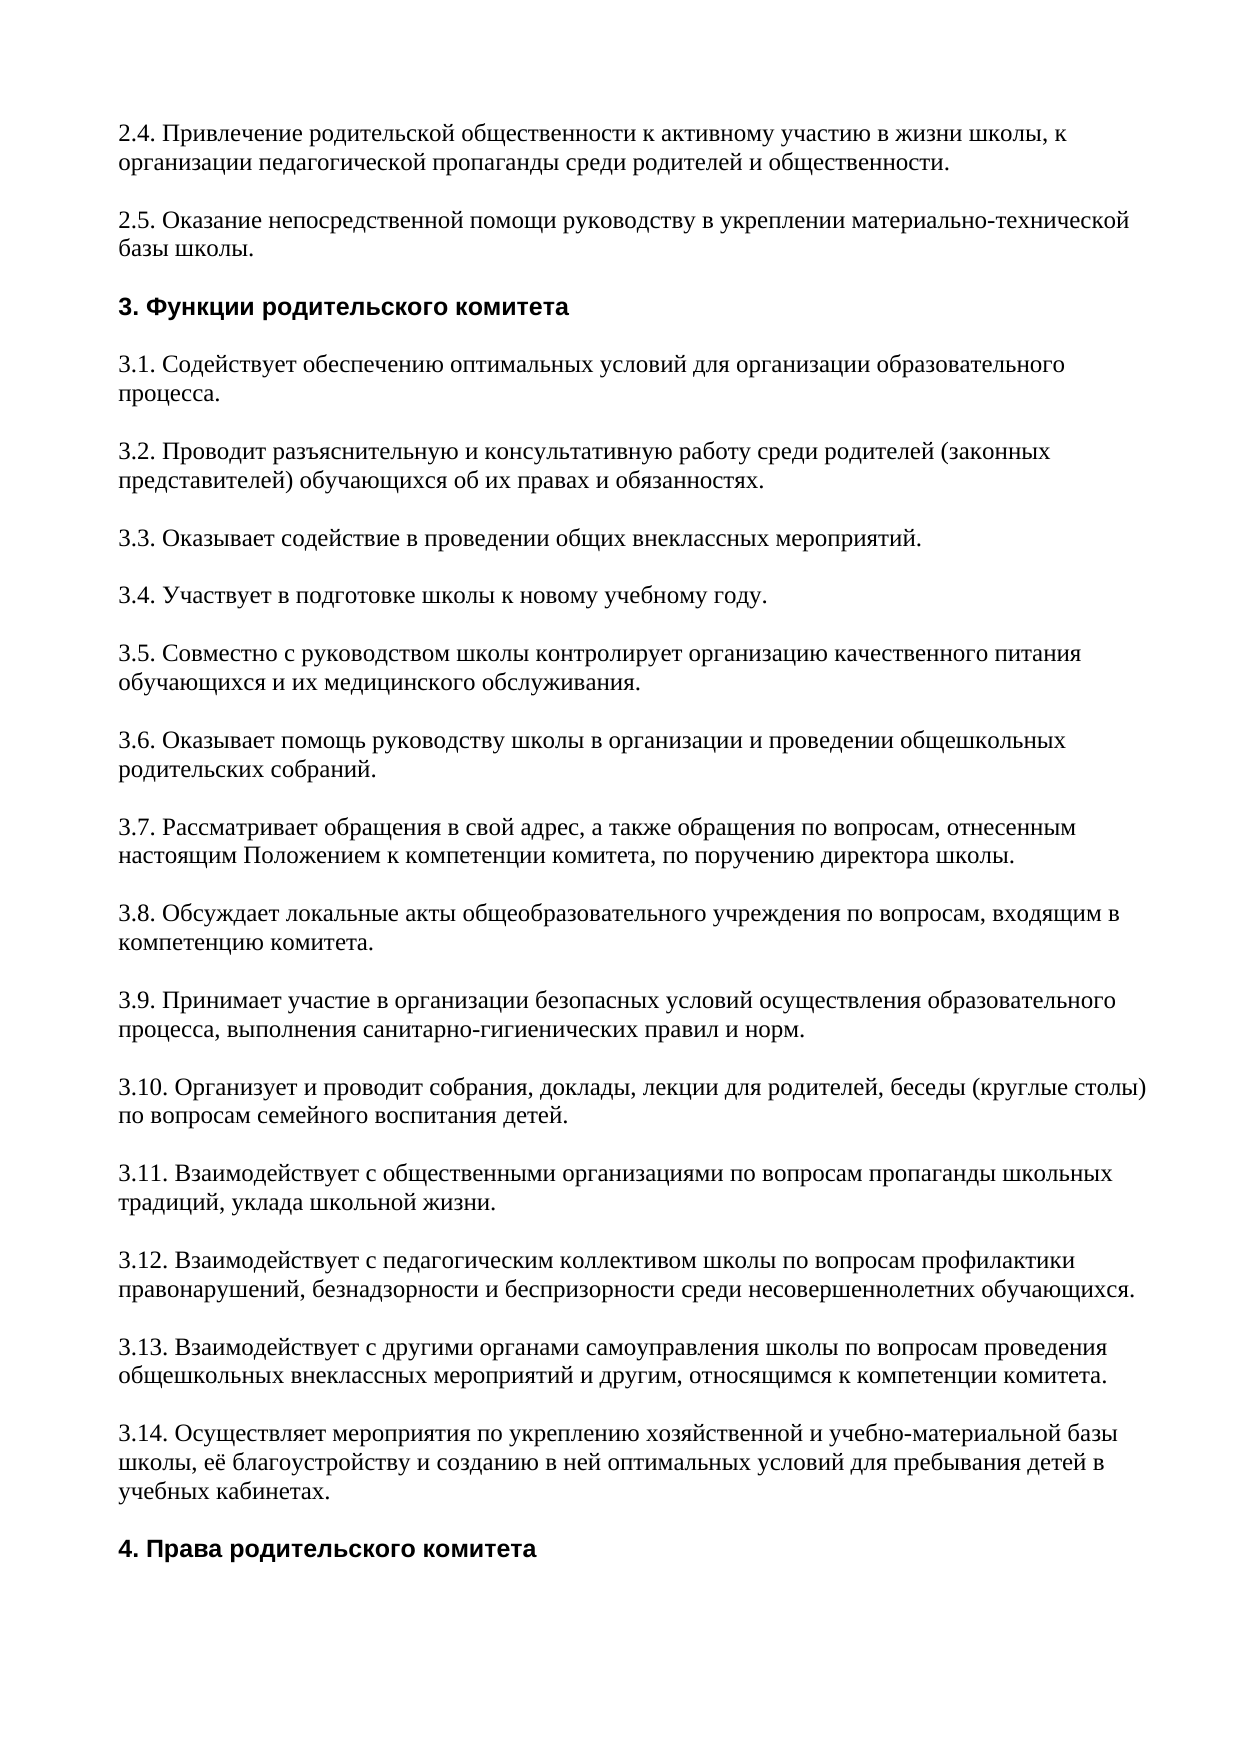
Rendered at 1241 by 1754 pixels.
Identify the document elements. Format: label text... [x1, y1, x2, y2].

text 2.5. Оказание непосредственной помощи руководству в укреплении материально-технической базы школы. [118, 205, 1152, 262]
text 3.2. Проводит разъяснительную и консультативную работу среди родителей (законных представителей) обучающихся об их правах и обязанностях. [118, 436, 1152, 493]
text 3.4. Участвует в подготовке школы к новому учебному году. [118, 581, 1152, 609]
text 3.14. Осуществляет мероприятия по укреплению хозяйственной и учебно-материальной базы школы, её благоустройству и созданию в ней оптимальных условий для пребывания детей в учебных кабинетах. [118, 1418, 1152, 1505]
text 3.6. Оказывает помощь руководству школы в организации и проведении общешкольных родительских собраний. [118, 725, 1152, 783]
text 3.10. Организует и проводит собрания, доклады, лекции для родителей, беседы (круглые столы) по вопросам семейного воспитания детей. [118, 1072, 1152, 1129]
text 2.4. Привлечение родительской общественности к активному участию в жизни школы, к организации педагогической пропаганды среди родителей и общественности. [118, 118, 1152, 176]
text 3.7. Рассматривает обращения в свой адрес, а также обращения по вопросам, отнесенным настоящим Положением к компетенции комитета, по поручению директора школы. [118, 812, 1152, 869]
text 3.9. Принимает участие в организации безопасных условий осуществления образовательного процесса, выполнения санитарно-гигиенических правил и норм. [118, 985, 1152, 1043]
text 3.11. Взаимодействует с общественными организациями по вопросам пропаганды школьных традиций, уклада школьной жизни. [118, 1158, 1152, 1216]
text 3.12. Взаимодействует с педагогическим коллективом школы по вопросам профилактики правонарушений, безнадзорности и беспризорности среди несовершеннолетних обучающихся. [118, 1245, 1152, 1303]
text 3.1. Содействует обеспечению оптимальных условий для организации образовательного процесса. [118, 349, 1152, 407]
text 3.3. Оказывает содействие в проведении общих внеклассных мероприятий. [118, 523, 1152, 551]
text 3. Функции родительского комитета [118, 291, 1152, 320]
text 3.5. Совместно с руководством школы контролирует организацию качественного питания обучающихся и их медицинского обслуживания. [118, 638, 1152, 696]
text 4. Права родительского комитета [118, 1534, 1152, 1563]
text 3.8. Обсуждает локальные акты общеобразовательного учреждения по вопросам, входящим в компетенцию комитета. [118, 898, 1152, 956]
text 3.13. Взаимодействует с другими органами самоуправления школы по вопросам проведения общешкольных внеклассных мероприятий и другим, относящимся к компетенции комитета. [118, 1332, 1152, 1389]
